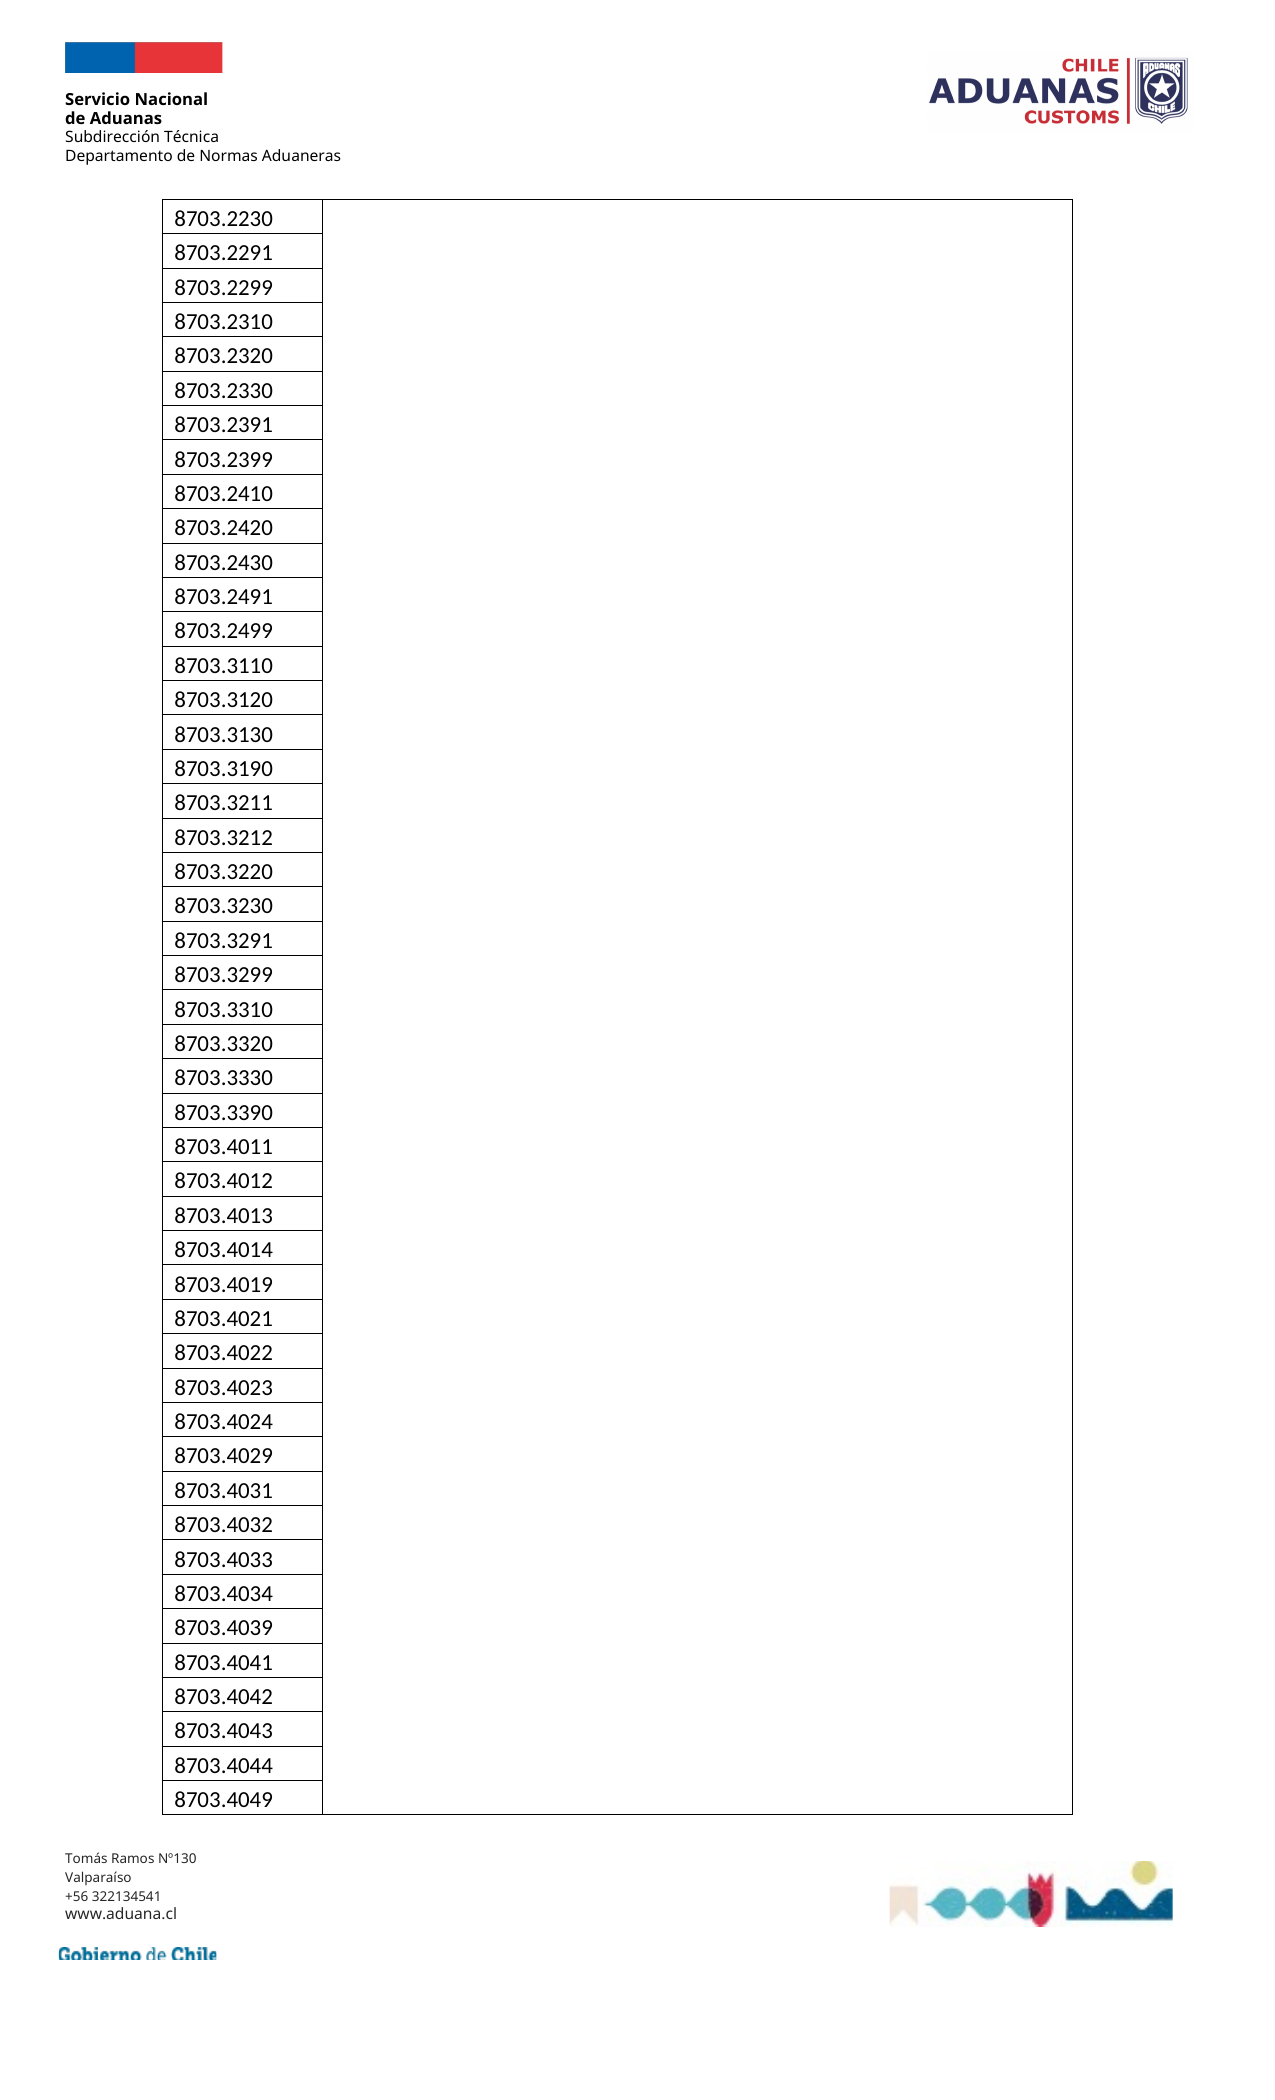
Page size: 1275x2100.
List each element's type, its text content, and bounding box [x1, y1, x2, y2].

table_cell 8703.4049 [163, 1781, 322, 1814]
table_cell 8703.3299 [163, 956, 322, 989]
table_cell 8703.3190 [163, 750, 322, 783]
table_cell 8703.4041 [163, 1644, 322, 1677]
table_cell 8703.4021 [163, 1300, 322, 1333]
table_cell 8703.2391 [163, 406, 322, 439]
table_cell 8703.4032 [163, 1506, 322, 1539]
table_cell 8703.4043 [163, 1712, 322, 1746]
table_cell 8703.2230 [163, 200, 322, 233]
picture [889, 1861, 1173, 1927]
table_cell 8703.4012 [163, 1162, 322, 1196]
table_cell 8703.3330 [163, 1059, 322, 1092]
table_cell 8703.2330 [163, 372, 322, 405]
table_cell 8703.2430 [163, 544, 322, 577]
table_cell 8703.2291 [163, 234, 322, 267]
table_cell 8703.4044 [163, 1747, 322, 1780]
table_cell 8703.4039 [163, 1609, 322, 1642]
table_cell 8703.2420 [163, 509, 322, 542]
table_cell 8703.4042 [163, 1678, 322, 1711]
table_cell 8703.3310 [163, 990, 322, 1024]
table_cell 8703.4034 [163, 1575, 322, 1608]
table_cell 8703.4024 [163, 1403, 322, 1436]
table_cell 8703.4014 [163, 1231, 322, 1264]
table_cell 8703.2491 [163, 578, 322, 611]
table_cell 8703.3130 [163, 715, 322, 749]
table_cell 8703.2399 [163, 440, 322, 474]
table_cell 8703.3230 [163, 887, 322, 921]
picture [927, 52, 1193, 134]
table_cell 8703.2310 [163, 303, 322, 336]
table_cell 8703.3291 [163, 922, 322, 955]
table_cell 8703.3120 [163, 681, 322, 714]
table_cell 8703.3320 [163, 1025, 322, 1058]
table_cell 8703.4029 [163, 1437, 322, 1471]
table_cell 8703.4022 [163, 1334, 322, 1367]
table_cell 8703.3390 [163, 1094, 322, 1127]
table_cell 8703.4033 [163, 1540, 322, 1574]
table_cell 8703.2299 [163, 269, 322, 302]
table_cell 8703.3211 [163, 784, 322, 817]
table_cell 8703.2410 [163, 475, 322, 508]
table_cell 8703.2320 [163, 337, 322, 371]
table_cell 8703.3110 [163, 647, 322, 680]
table_cell 8703.4019 [163, 1265, 322, 1299]
table_cell 8703.3220 [163, 853, 322, 886]
table_cell 8703.4013 [163, 1197, 322, 1230]
table_cell 8703.2499 [163, 612, 322, 646]
table_cell 8703.4031 [163, 1472, 322, 1505]
table_cell 8703.4023 [163, 1369, 322, 1402]
table_cell 8703.4011 [163, 1128, 322, 1161]
table_cell 8703.3212 [163, 819, 322, 852]
